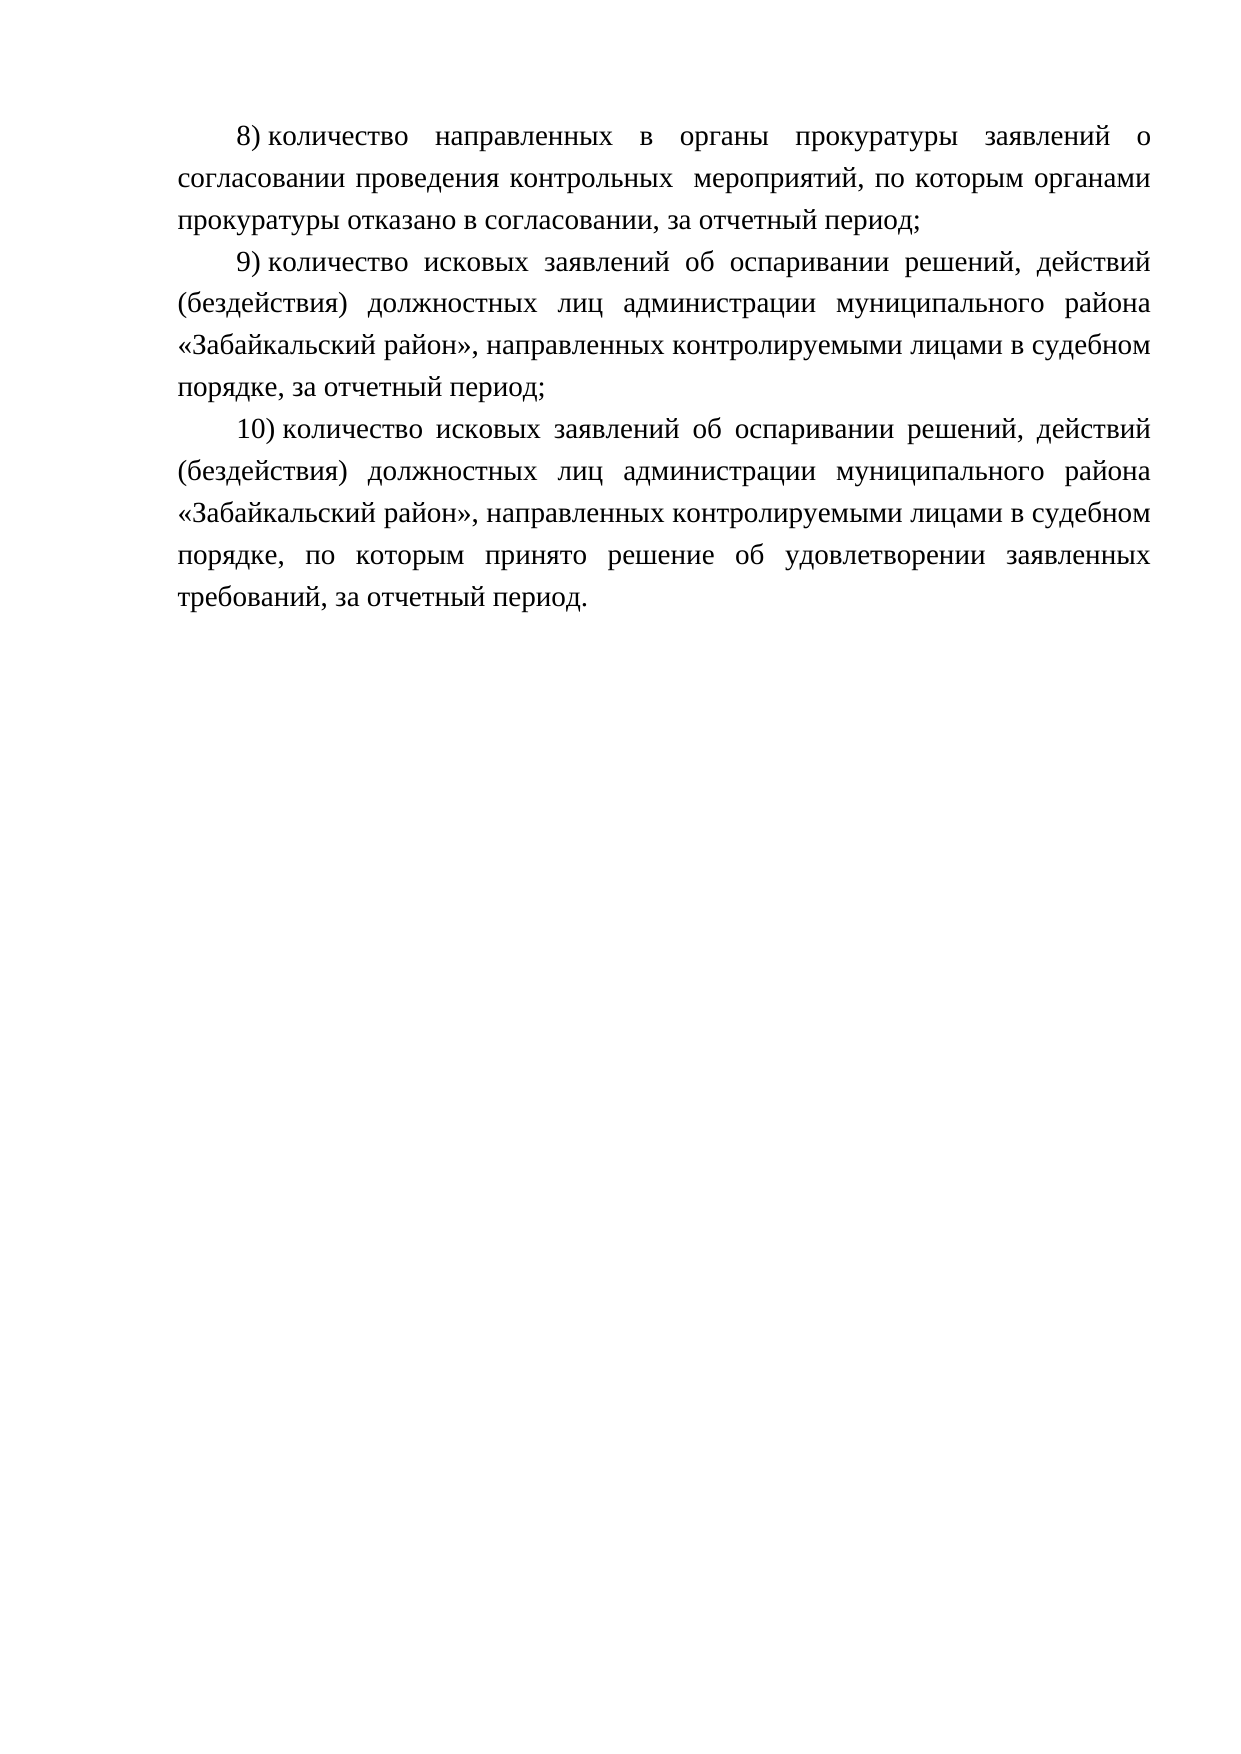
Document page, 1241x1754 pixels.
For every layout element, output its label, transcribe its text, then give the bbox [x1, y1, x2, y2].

list количество исковых заявлений об оспаривании решений, действий (бездействия) должностных лиц администрации муниципального района «Забайкальский район», направленных контролируемыми лицами в судебном порядке, за отчетный период; [177, 244, 1152, 403]
list количество направленных в органы прокуратуры заявлений о согласовании проведения контрольных мероприятий, по которым органами прокуратуры отказано в согласовании, за отчетный период; [177, 118, 1152, 235]
list количество исковых заявлений об оспаривании решений, действий (бездействия) должностных лиц администрации муниципального района «Забайкальский район», направленных контролируемыми лицами в судебном порядке, по которым принято решение об удовлетворении заявленных требований, за отчетный период. [177, 411, 1152, 612]
